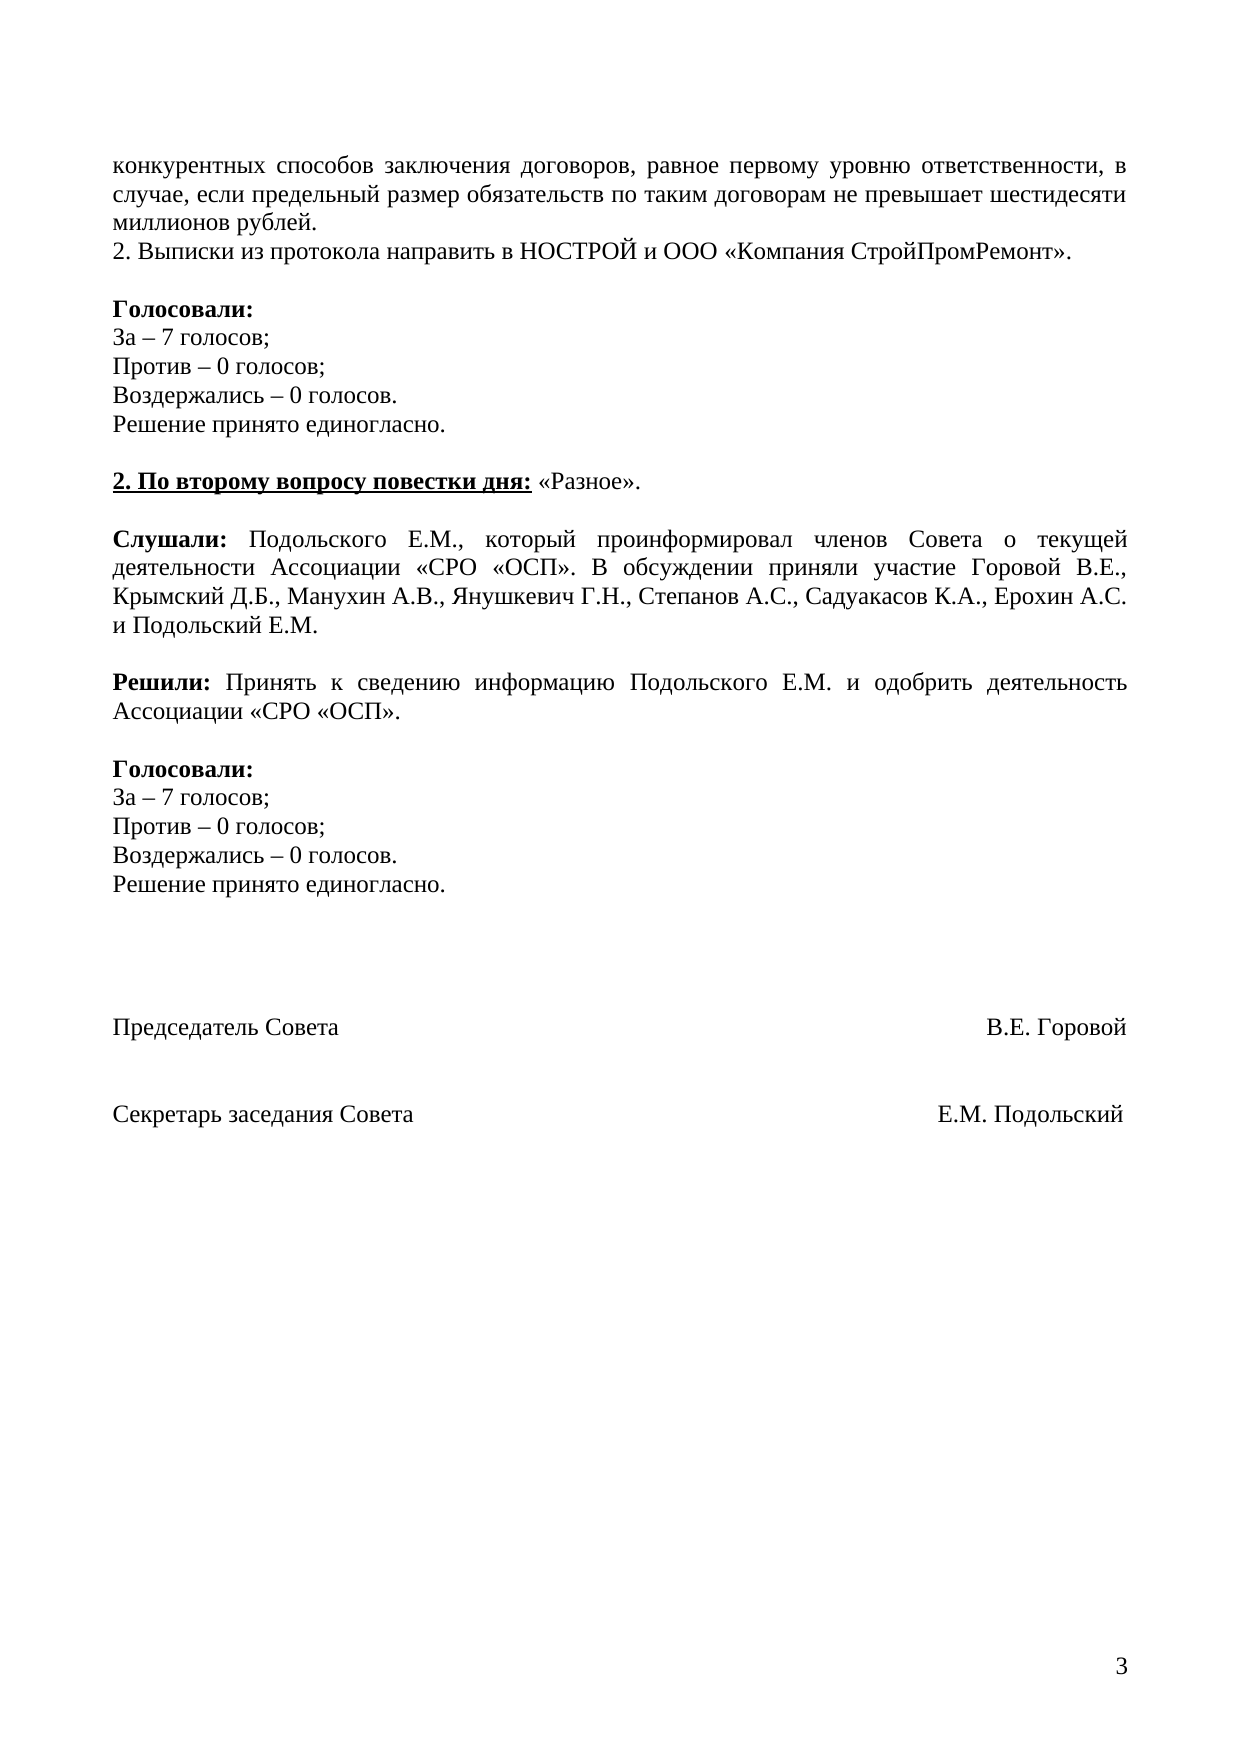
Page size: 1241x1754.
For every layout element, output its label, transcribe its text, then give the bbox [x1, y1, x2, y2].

text Секретарь заседания Совета Е.М. Подольский [112, 1099, 1128, 1127]
text Против – 0 голосов; [112, 351, 1128, 380]
text Голосовали: [112, 754, 1128, 782]
text 2. Выписки из протокола направить в НОСТРОЙ и ООО «Компания СтройПромРемонт». [112, 236, 1128, 265]
text За – 7 голосов; [112, 322, 1128, 351]
text Голосовали: [112, 294, 1128, 322]
text Слушали: Подольского Е.М., который проинформировал членов Совета о текущей деятельности Ассоциации «СРО «ОСП». В обсуждении приняли участие Горовой В.Е., Крымский Д.Б., Манухин А.В., Янушкевич Г.Н., Степанов А.С., Садуакасов К.А., Ерохин А.С. и Подольский Е.М. [112, 524, 1128, 639]
text Решили: Принять к сведению информацию Подольского Е.М. и одобрить деятельность Ассоциации «СРО «ОСП». [112, 667, 1128, 725]
text Воздержались – 0 голосов. [112, 840, 1128, 869]
text Против – 0 голосов; [112, 811, 1128, 840]
text Решение принято единогласно. [112, 409, 1128, 437]
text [112, 150, 1128, 236]
text За – 7 голосов; [112, 782, 1128, 811]
text Воздержались – 0 голосов. [112, 380, 1128, 409]
text Решение принято единогласно. [112, 869, 1128, 897]
text 2. По второму вопросу повестки дня: «Разное». [112, 466, 1128, 495]
text Председатель Совета В.Е. Горовой [112, 1012, 1128, 1041]
